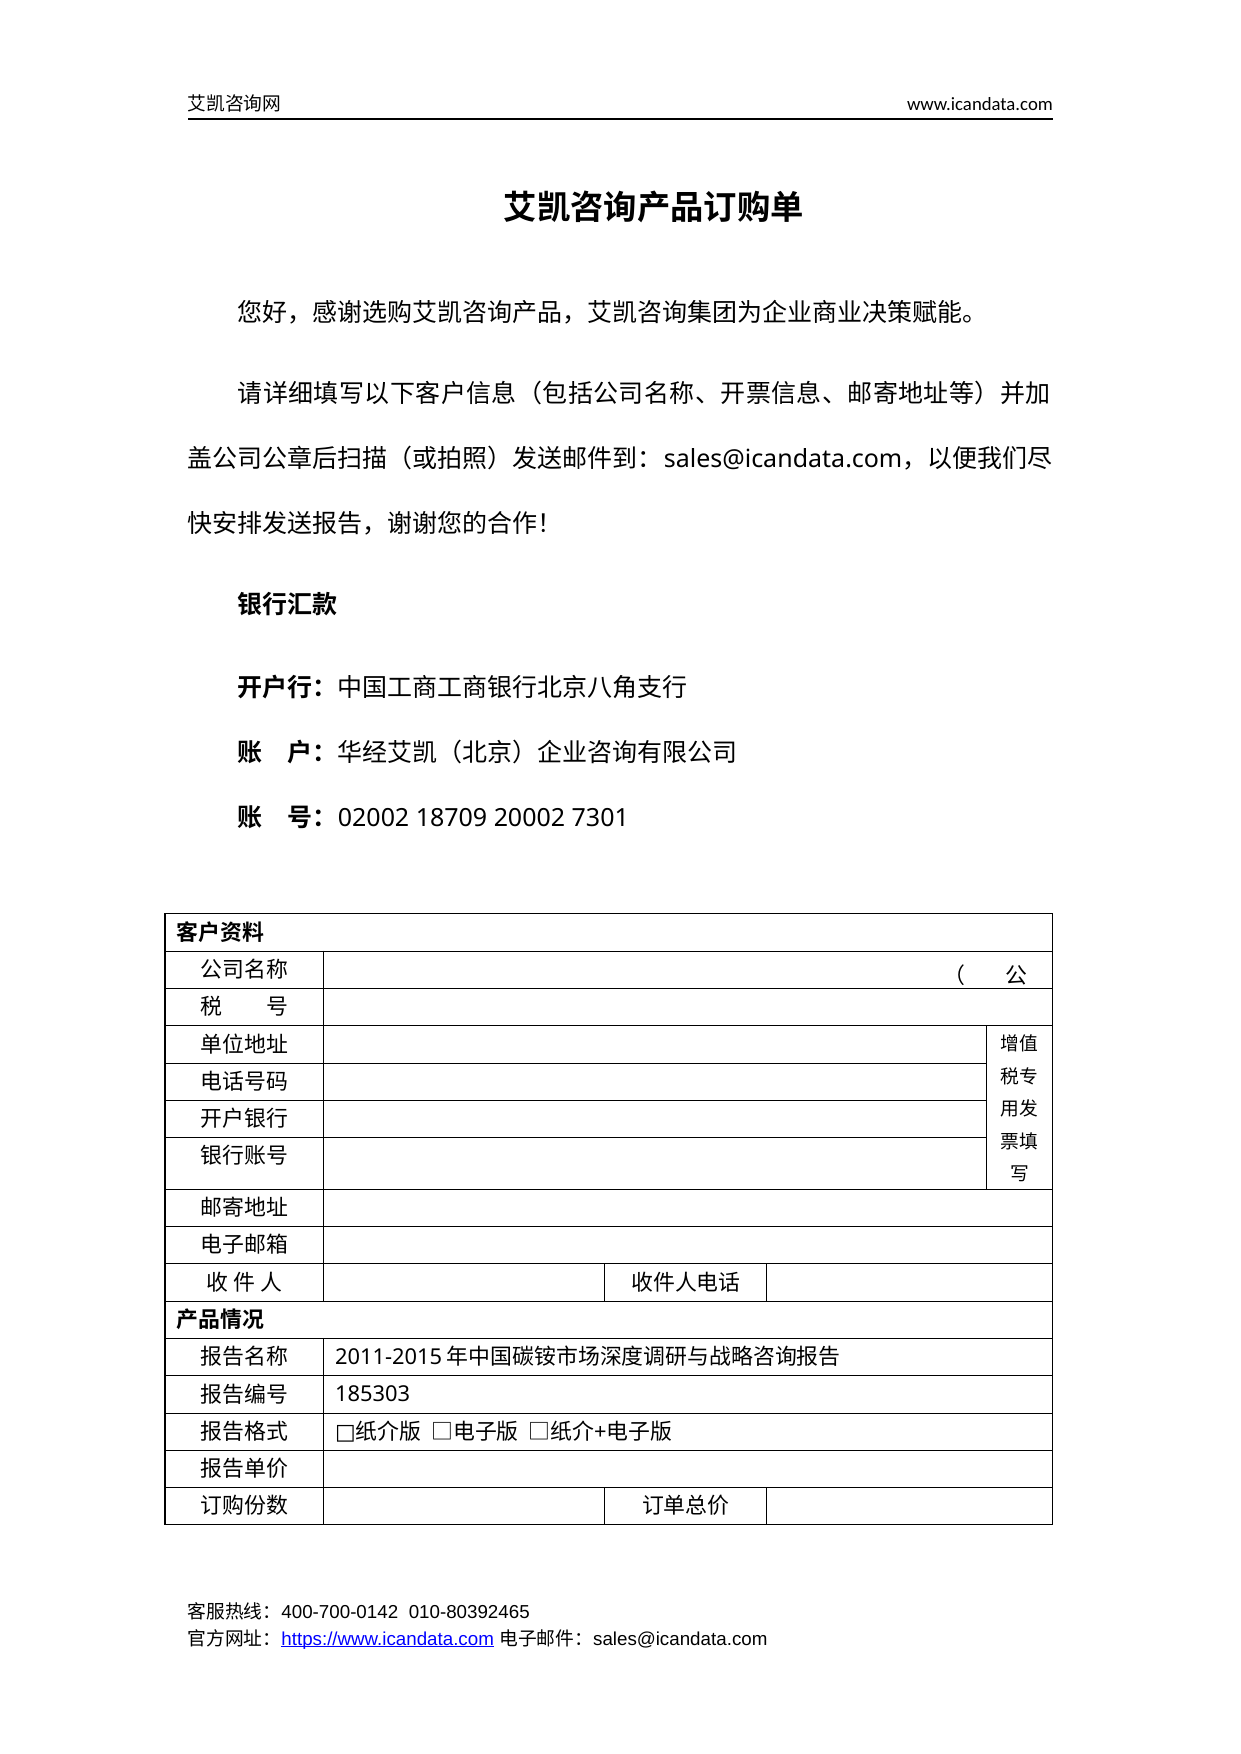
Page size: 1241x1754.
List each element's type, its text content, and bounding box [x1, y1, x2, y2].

text 开户行：中国工商工商银行北京八角支行 [187, 653, 1053, 718]
table_cell [324, 1264, 604, 1301]
table_cell [324, 1451, 1052, 1487]
text 账 号：02002 18709 20002 7301 [187, 783, 1053, 848]
table_cell 电话号码 [166, 1064, 323, 1100]
table_cell 公司名称 [166, 952, 323, 988]
table_cell 开户银行 [166, 1101, 323, 1137]
text 请详细填写以下客户信息（包括公司名称、开票信息、邮寄地址等）并加盖公司公章后扫描（或拍照）发送邮件到：sales@icandata.com，以便我们尽快安排发送报告，谢谢您的合作！ [187, 359, 1053, 554]
table_cell 报告单价 [166, 1451, 323, 1487]
table_cell □纸介版 □电子版 □纸介+电子版 [324, 1414, 1052, 1450]
table_cell [324, 952, 1052, 988]
text 艾凯咨询产品订购单 [187, 172, 1053, 237]
table_cell 产品情况 [166, 1302, 1052, 1338]
text 账 户：华经艾凯（北京）企业咨询有限公司 [187, 718, 1053, 783]
table_cell 税 号 [166, 989, 323, 1025]
table_cell 增值税专用发票填写 [987, 1026, 1052, 1189]
table_cell 订购份数 [166, 1488, 323, 1524]
table_cell 收件人电话 [605, 1264, 766, 1301]
table_cell 单位地址 [166, 1026, 323, 1062]
table_cell [324, 1026, 986, 1062]
table_cell [324, 1101, 986, 1137]
table_cell [324, 1488, 604, 1524]
table_cell 邮寄地址 [166, 1190, 323, 1226]
table_cell [324, 1064, 986, 1100]
table_header 客户资料 [166, 914, 1052, 951]
table_cell [324, 989, 1052, 1025]
table_cell 2011-2015年中国碳铵市场深度调研与战略咨询报告 [324, 1339, 1052, 1375]
table_cell 收 件 人 [166, 1264, 323, 1301]
table_cell 报告编号 [166, 1376, 323, 1412]
table_cell 电子邮箱 [166, 1227, 323, 1263]
table_cell 订单总价 [605, 1488, 766, 1524]
table_cell [324, 1138, 986, 1189]
text 您好，感谢选购艾凯咨询产品，艾凯咨询集团为企业商业决策赋能。 [187, 278, 1053, 343]
table_cell [324, 1227, 1052, 1263]
text 银行汇款 [187, 570, 1053, 635]
table_cell 报告格式 [166, 1414, 323, 1450]
table_cell [324, 1190, 1052, 1226]
table_cell 银行账号 [166, 1138, 323, 1189]
table_cell [767, 1264, 1052, 1301]
table_cell 报告名称 [166, 1339, 323, 1375]
table_cell 185303 [324, 1376, 1052, 1412]
table_cell [767, 1488, 1052, 1524]
